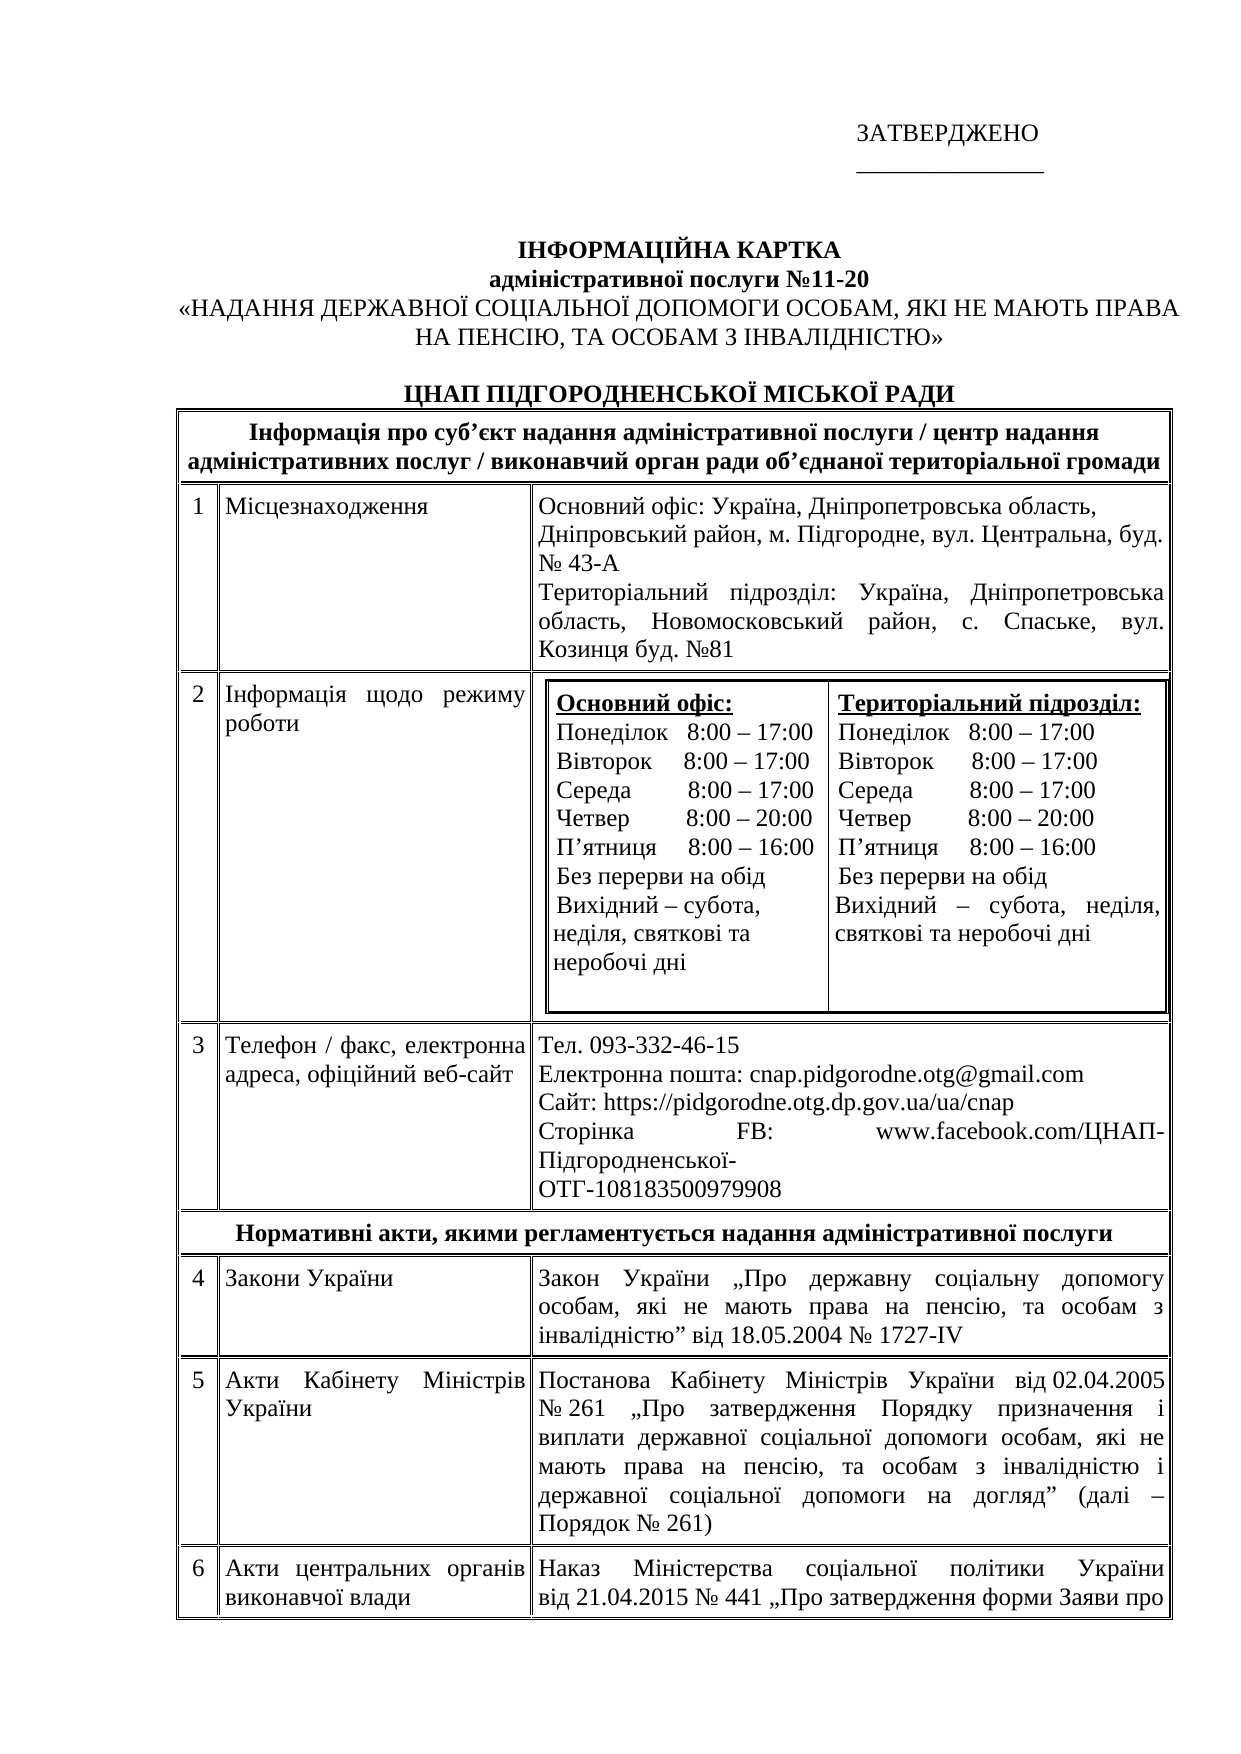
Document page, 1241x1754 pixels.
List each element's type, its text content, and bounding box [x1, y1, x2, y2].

table_cell Тел. 093-332-46-15 Електронна пошта: cnap.pidgorodne.otg@gmail.com Сайт: https://pidgorodne.otg.dp.gov.ua/ua/cnap Сторінка FB: www.facebook.com/ЦНАП-Підгородненської- ОТГ-108183500979908 [532, 1021, 1171, 1209]
table_cell [533, 670, 1170, 1021]
table_cell 6 [179, 1544, 219, 1617]
text адміністративної послуги №11-20 [177, 264, 1181, 293]
table_cell Закон України „Про державну соціальну допомогу особам, які не мають права на пенсію, та особам з інвалідністю” від 18.05.2004 № 1727-IV [533, 1253, 1170, 1355]
text ЗАТВЕРДЖЕНО [856, 118, 1181, 147]
text _______________ [856, 147, 1181, 176]
table_cell Телефон / факс, електронна адреса, офіційний веб-сайт [220, 1024, 530, 1209]
table_header Інформація про суб’єкт надання адміністративної послуги / центр надання адміністративних послуг / виконавчий орган ради об’єднаної територіальної громади [179, 412, 1169, 481]
table_cell Акти Кабінету Міністрів України [220, 1359, 530, 1543]
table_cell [219, 1547, 532, 1617]
table_cell Інформація щодо режиму роботи [220, 673, 530, 1021]
table_cell 4 [179, 1253, 217, 1355]
text ІНФОРМАЦІЙНА КАРТКА [177, 236, 1181, 264]
table_cell Закони України [220, 1257, 530, 1355]
table_cell 3 [177, 1021, 219, 1209]
table_cell Нормативні акти, якими регламентується надання адміністративної послуги [177, 1209, 1171, 1253]
table_cell 2 [179, 670, 217, 1021]
table_cell Постанова Кабінету Міністрів України від 02.04.2005 № 261 „Про затвердження Порядку призначення і виплати державної соціальної допомоги особам, які не мають права на пенсію, та особам з інвалідністю і державної соціальної допомоги на догляд” (далі – Порядок № 261) [533, 1355, 1170, 1543]
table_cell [532, 1544, 1170, 1617]
table_cell Основний офіс: Україна, Дніпропетровська область, Дніпровський район, м. Підгородне, вул. Центральна, буд. № 43-А Територіальний підрозділ: Україна, Дніпропетровська область, Новомосковський район, с. Спаське, вул. Козинця буд. №81 [533, 481, 1170, 669]
text ЦНАП ПІДГОРОДНЕНСЬКОЇ МІСЬКОЇ РАДИ [177, 379, 1181, 408]
table_cell 1 [179, 481, 217, 669]
table_cell Місцезнаходження [220, 485, 530, 669]
table_cell 5 [179, 1355, 217, 1543]
text «НАДАННЯ державної СОЦІАЛЬНОЇ допомоги ОСОБАМ, ЯКІ НЕ МАЮТЬ ПРАВА НА ПЕНСІЮ, ТА ОСОБАМ З ІНВАЛІДНІСТЮ» [177, 293, 1181, 351]
